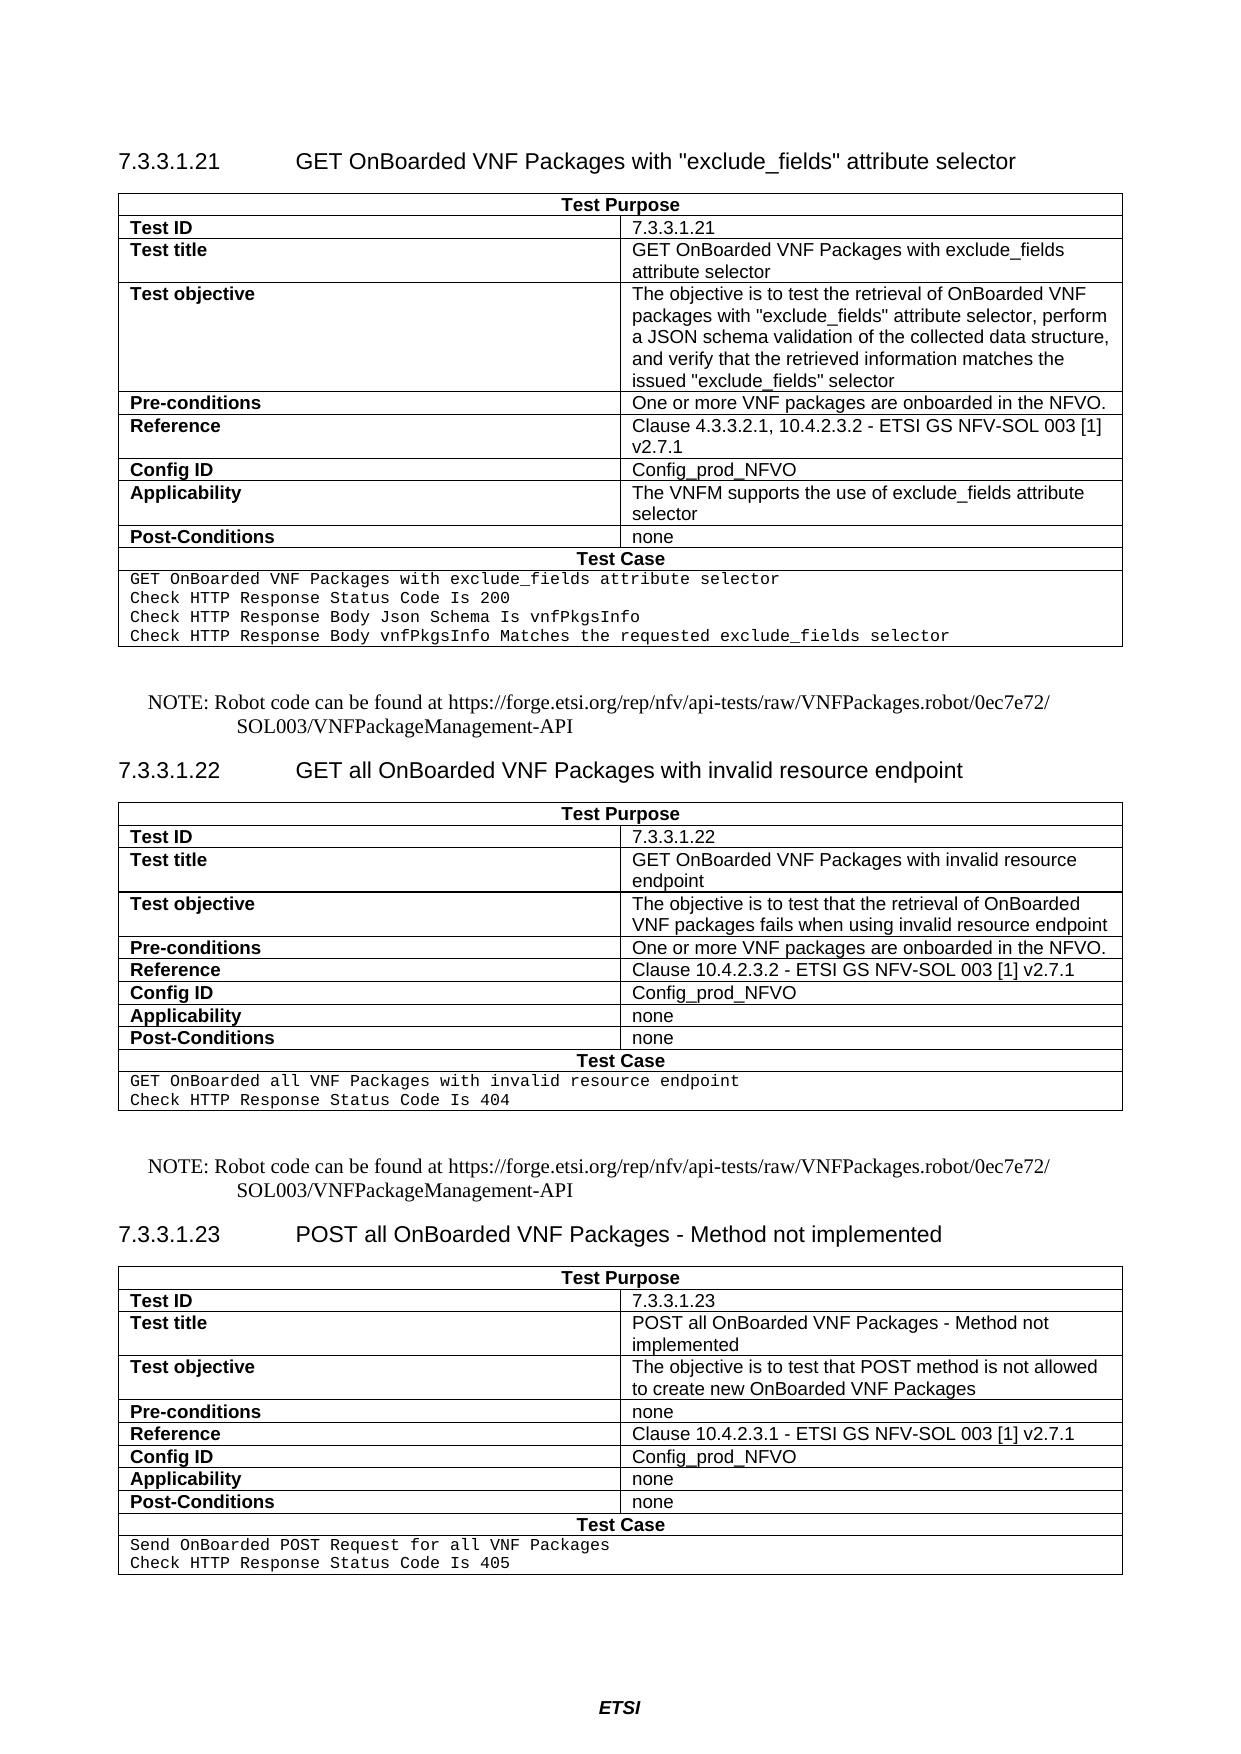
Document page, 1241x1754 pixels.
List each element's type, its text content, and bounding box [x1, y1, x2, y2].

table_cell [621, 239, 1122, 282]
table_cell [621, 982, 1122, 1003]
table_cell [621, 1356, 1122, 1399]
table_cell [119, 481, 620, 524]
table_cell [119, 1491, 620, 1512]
subtitle 7.3.3.1.22 GET all OnBoarded VNF Packages with invalid resource endpoint [118, 757, 1122, 783]
text NOTE: Robot code can be found at https://forge.etsi.org/rep/nfv/api-tests/raw/VNFPackages.robot/0ec7e72/SOL003/VNFPackageManagement-API [148, 690, 1122, 738]
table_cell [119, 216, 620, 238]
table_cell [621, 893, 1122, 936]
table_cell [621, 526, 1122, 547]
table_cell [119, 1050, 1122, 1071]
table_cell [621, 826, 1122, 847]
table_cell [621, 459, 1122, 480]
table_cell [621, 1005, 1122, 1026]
subtitle 7.3.3.1.21 GET OnBoarded VNF Packages with "exclude_fields" attribute selector [118, 148, 1122, 174]
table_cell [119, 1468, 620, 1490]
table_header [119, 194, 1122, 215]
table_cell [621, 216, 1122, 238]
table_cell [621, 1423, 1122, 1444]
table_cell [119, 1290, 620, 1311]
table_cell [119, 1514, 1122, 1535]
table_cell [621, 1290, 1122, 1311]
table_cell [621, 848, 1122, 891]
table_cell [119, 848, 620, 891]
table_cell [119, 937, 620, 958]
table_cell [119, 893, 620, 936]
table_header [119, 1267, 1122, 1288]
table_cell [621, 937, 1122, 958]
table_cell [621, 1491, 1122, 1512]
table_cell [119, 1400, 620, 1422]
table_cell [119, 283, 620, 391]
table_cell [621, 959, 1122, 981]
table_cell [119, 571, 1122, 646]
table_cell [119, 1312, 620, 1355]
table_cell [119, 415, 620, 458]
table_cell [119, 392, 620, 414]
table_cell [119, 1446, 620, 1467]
subtitle 7.3.3.1.23 POST all OnBoarded VNF Packages - Method not implemented [118, 1221, 1122, 1247]
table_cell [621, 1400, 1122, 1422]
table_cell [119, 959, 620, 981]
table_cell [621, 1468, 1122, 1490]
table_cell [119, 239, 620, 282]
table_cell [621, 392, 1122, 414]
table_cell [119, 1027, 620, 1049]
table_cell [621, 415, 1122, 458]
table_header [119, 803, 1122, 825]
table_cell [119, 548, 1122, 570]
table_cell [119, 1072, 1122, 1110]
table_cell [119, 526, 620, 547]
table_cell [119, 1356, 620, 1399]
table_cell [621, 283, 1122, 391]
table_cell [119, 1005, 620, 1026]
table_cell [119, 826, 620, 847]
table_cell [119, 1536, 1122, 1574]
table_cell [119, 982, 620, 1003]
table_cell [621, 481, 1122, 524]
text NOTE: Robot code can be found at https://forge.etsi.org/rep/nfv/api-tests/raw/VNFPackages.robot/0ec7e72/SOL003/VNFPackageManagement-API [148, 1154, 1122, 1202]
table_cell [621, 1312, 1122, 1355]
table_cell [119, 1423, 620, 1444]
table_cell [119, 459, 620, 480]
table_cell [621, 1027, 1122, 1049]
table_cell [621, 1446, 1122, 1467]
